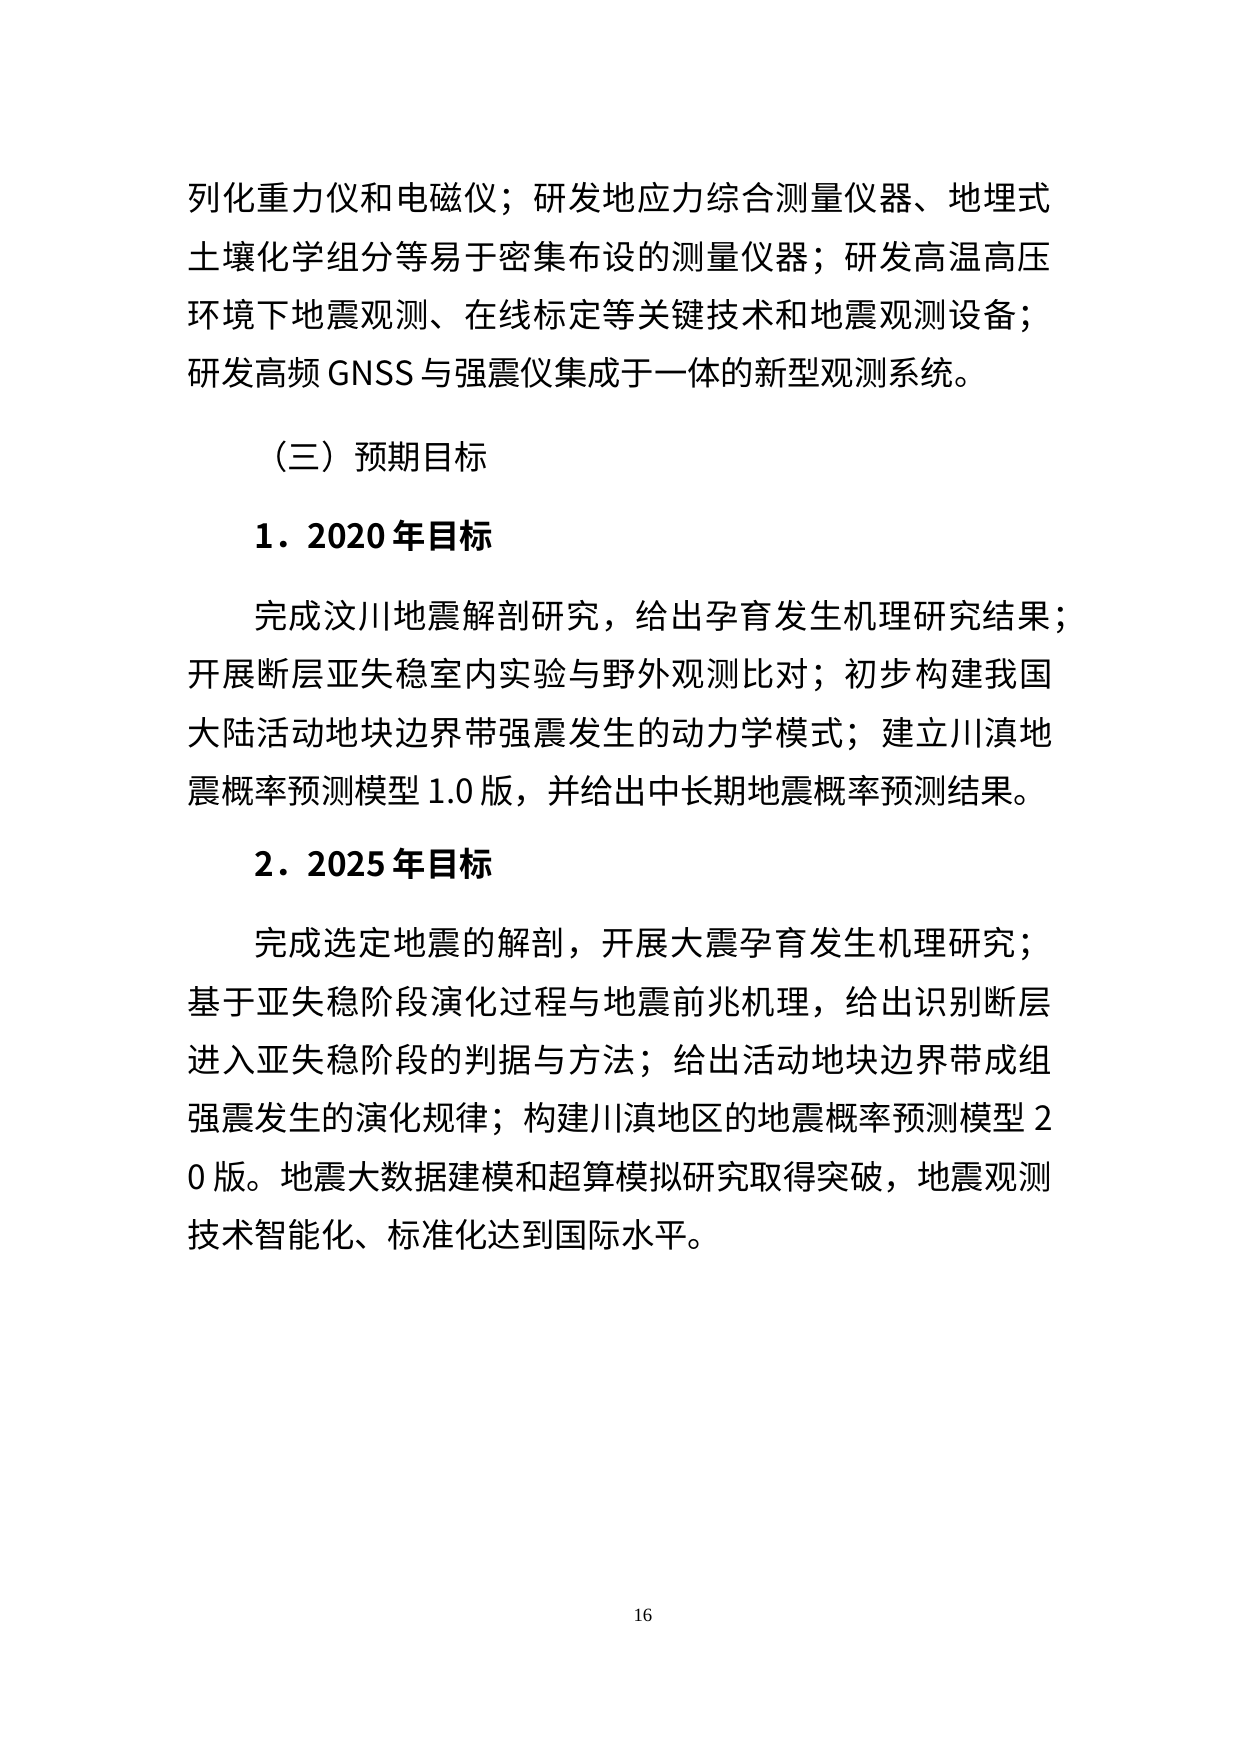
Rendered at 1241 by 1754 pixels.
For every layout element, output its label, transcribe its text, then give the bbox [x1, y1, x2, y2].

subtitle 2．2025年目标 [187, 829, 1053, 894]
subtitle （三）预期目标 [187, 422, 1053, 487]
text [187, 164, 1053, 397]
text 完成选定地震的解剖，开展大震孕育发生机理研究；基于亚失稳阶段演化过程与地震前兆机理，给出识别断层进入亚失稳阶段的判据与方法；给出活动地块边界带成组强震发生的演化规律；构建川滇地区的地震概率预测模型2.0版。地震大数据建模和超算模拟研究取得突破，地震观测技术智能化、标准化达到国际水平。 [187, 909, 1053, 1259]
subtitle 1．2020年目标 [187, 502, 1053, 567]
text 完成汶川地震解剖研究，给出孕育发生机理研究结果；开展断层亚失稳室内实验与野外观测比对；初步构建我国大陆活动地块边界带强震发生的动力学模式；建立川滇地震概率预测模型1.0版，并给出中长期地震概率预测结果。 [187, 582, 1053, 815]
